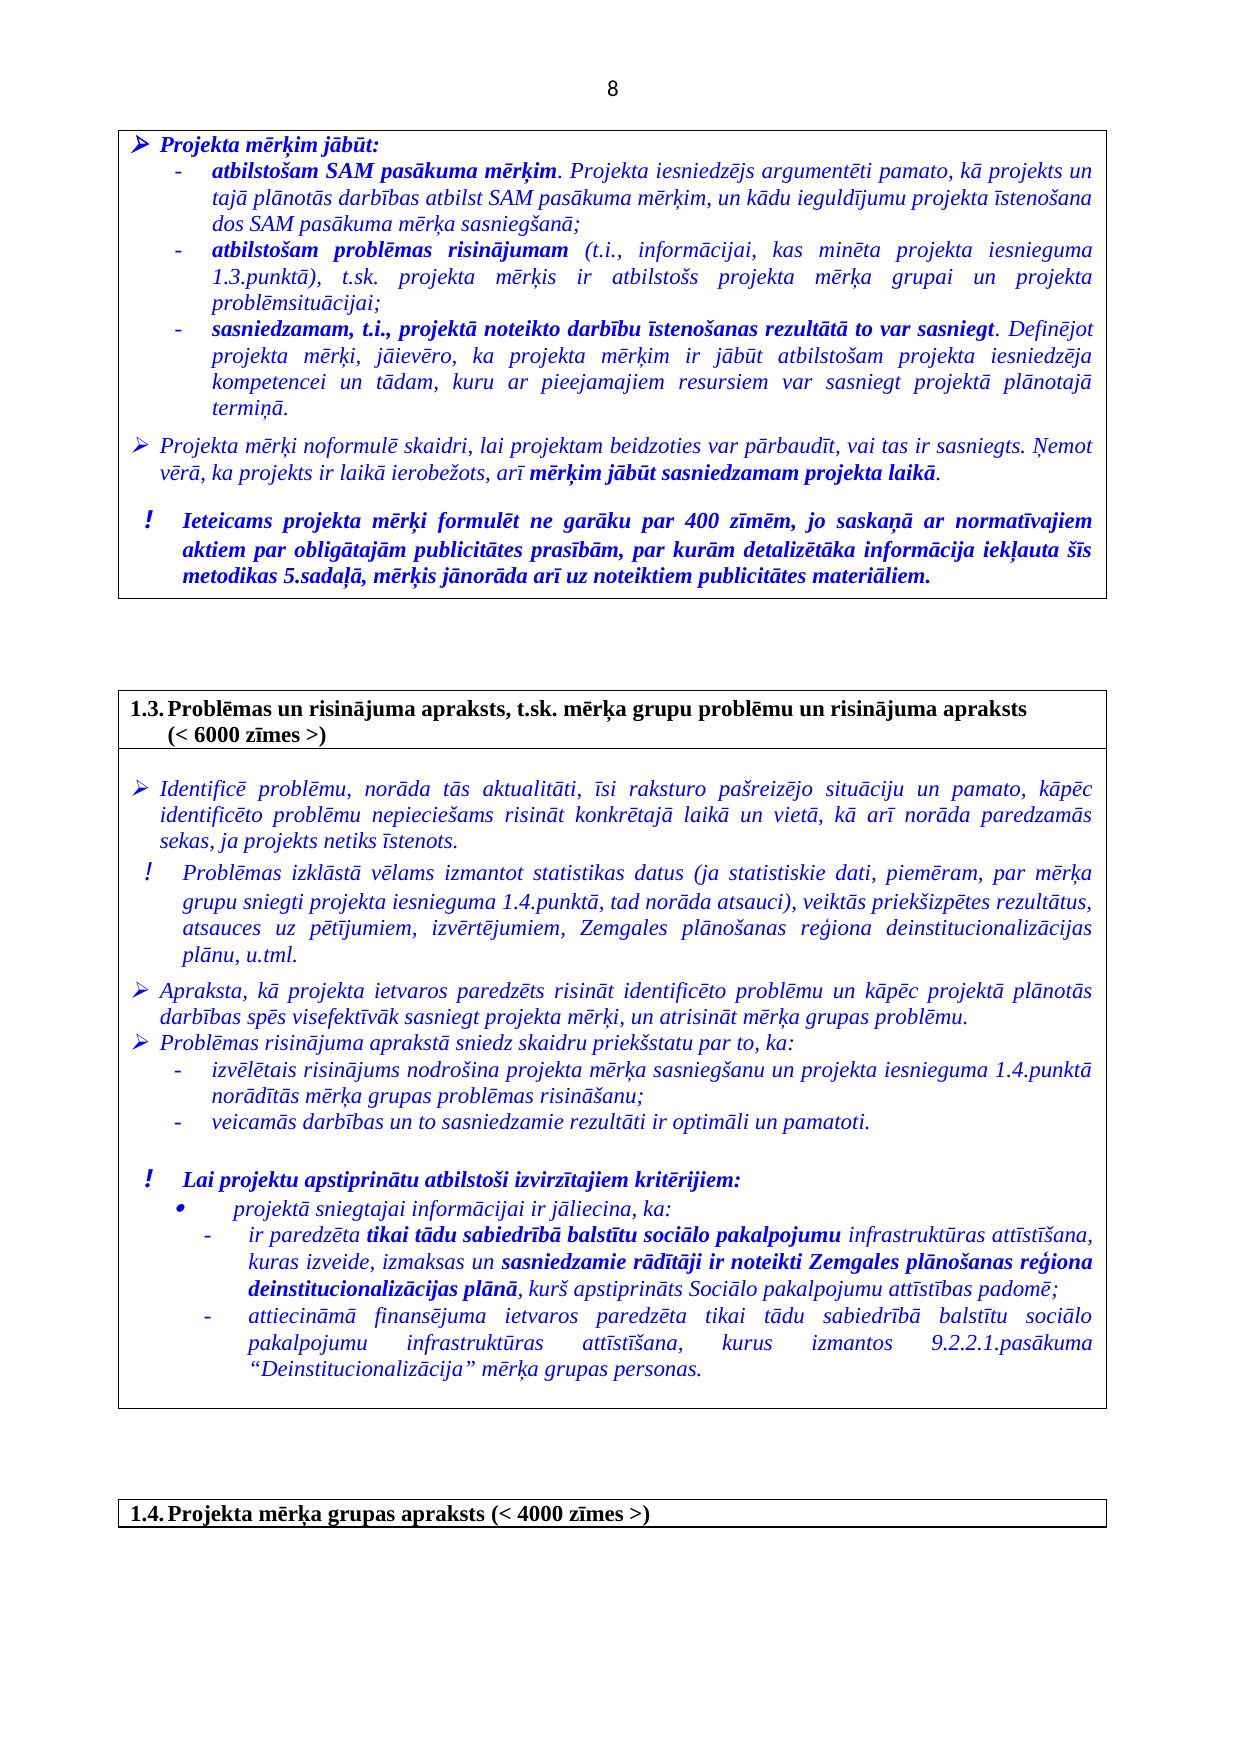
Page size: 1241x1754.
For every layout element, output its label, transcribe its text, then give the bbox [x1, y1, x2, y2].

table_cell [119, 131, 1106, 598]
table_header Projekta mērķa grupas apraksts (< 4000 zīmes >) [119, 1500, 1106, 1526]
table_header Problēmas un risinājuma apraksts, t.sk. mērķa grupu problēmu un risinājuma apraksts (< 6000 zīmes >) [119, 691, 1106, 747]
table_cell Identificē problēmu, norāda tās aktualitāti, īsi raksturo pašreizējo situāciju un pamato, kāpēc identificēto problēmu nepieciešams risināt konkrētajā laikā un vietā, kā arī norāda paredzamās sekas, ja projekts netiks īstenots. Problēmas izklāstā vēlams izmantot statistikas datus (ja statistiskie dati, piemēram, par mērķa grupu sniegti projekta iesnieguma 1.4.punktā, tad norāda atsauci), veiktās priekšizpētes rezultātus, atsauces uz pētījumiem, izvērtējumiem, Zemgales plānošanas reģiona deinstitucionalizācijas plānu, u.tml. Apraksta, kā projekta ietvaros paredzēts risināt identificēto problēmu un kāpēc projektā plānotās darbības spēs visefektīvāk sasniegt projekta mērķi, un atrisināt mērķa grupas problēmu. Problēmas risinājuma aprakstā sniedz skaidru priekšstatu par to, ka: izvēlētais risinājums nodrošina projekta mērķa sasniegšanu un projekta iesnieguma 1.4.punktā norādītās mērķa grupas problēmas risināšanu; veicamās darbības un to sasniedzamie rezultāti ir optimāli un pamatoti. Lai projektu apstiprinātu atbilstoši izvirzītajiem kritērijiem: projektā sniegtajai informācijai ir jāliecina, ka: ir paredzēta tikai tādu sabiedrībā balstītu sociālo pakalpojumu infrastruktūras attīstīšana, kuras izveide, izmaksas un sasniedzamie rādītāji ir noteikti Zemgales plānošanas reģiona deinstitucionalizācijas plānā, kurš apstiprināts Sociālo pakalpojumu attīstības padomē; attiecināmā finansējuma ietvaros paredzēta tikai tādu sabiedrībā balstītu sociālo pakalpojumu infrastruktūras attīstīšana, kurus izmantos 9.2.2.1.pasākuma “Deinstitucionalizācija” mērķa grupas personas. [119, 749, 1106, 1408]
